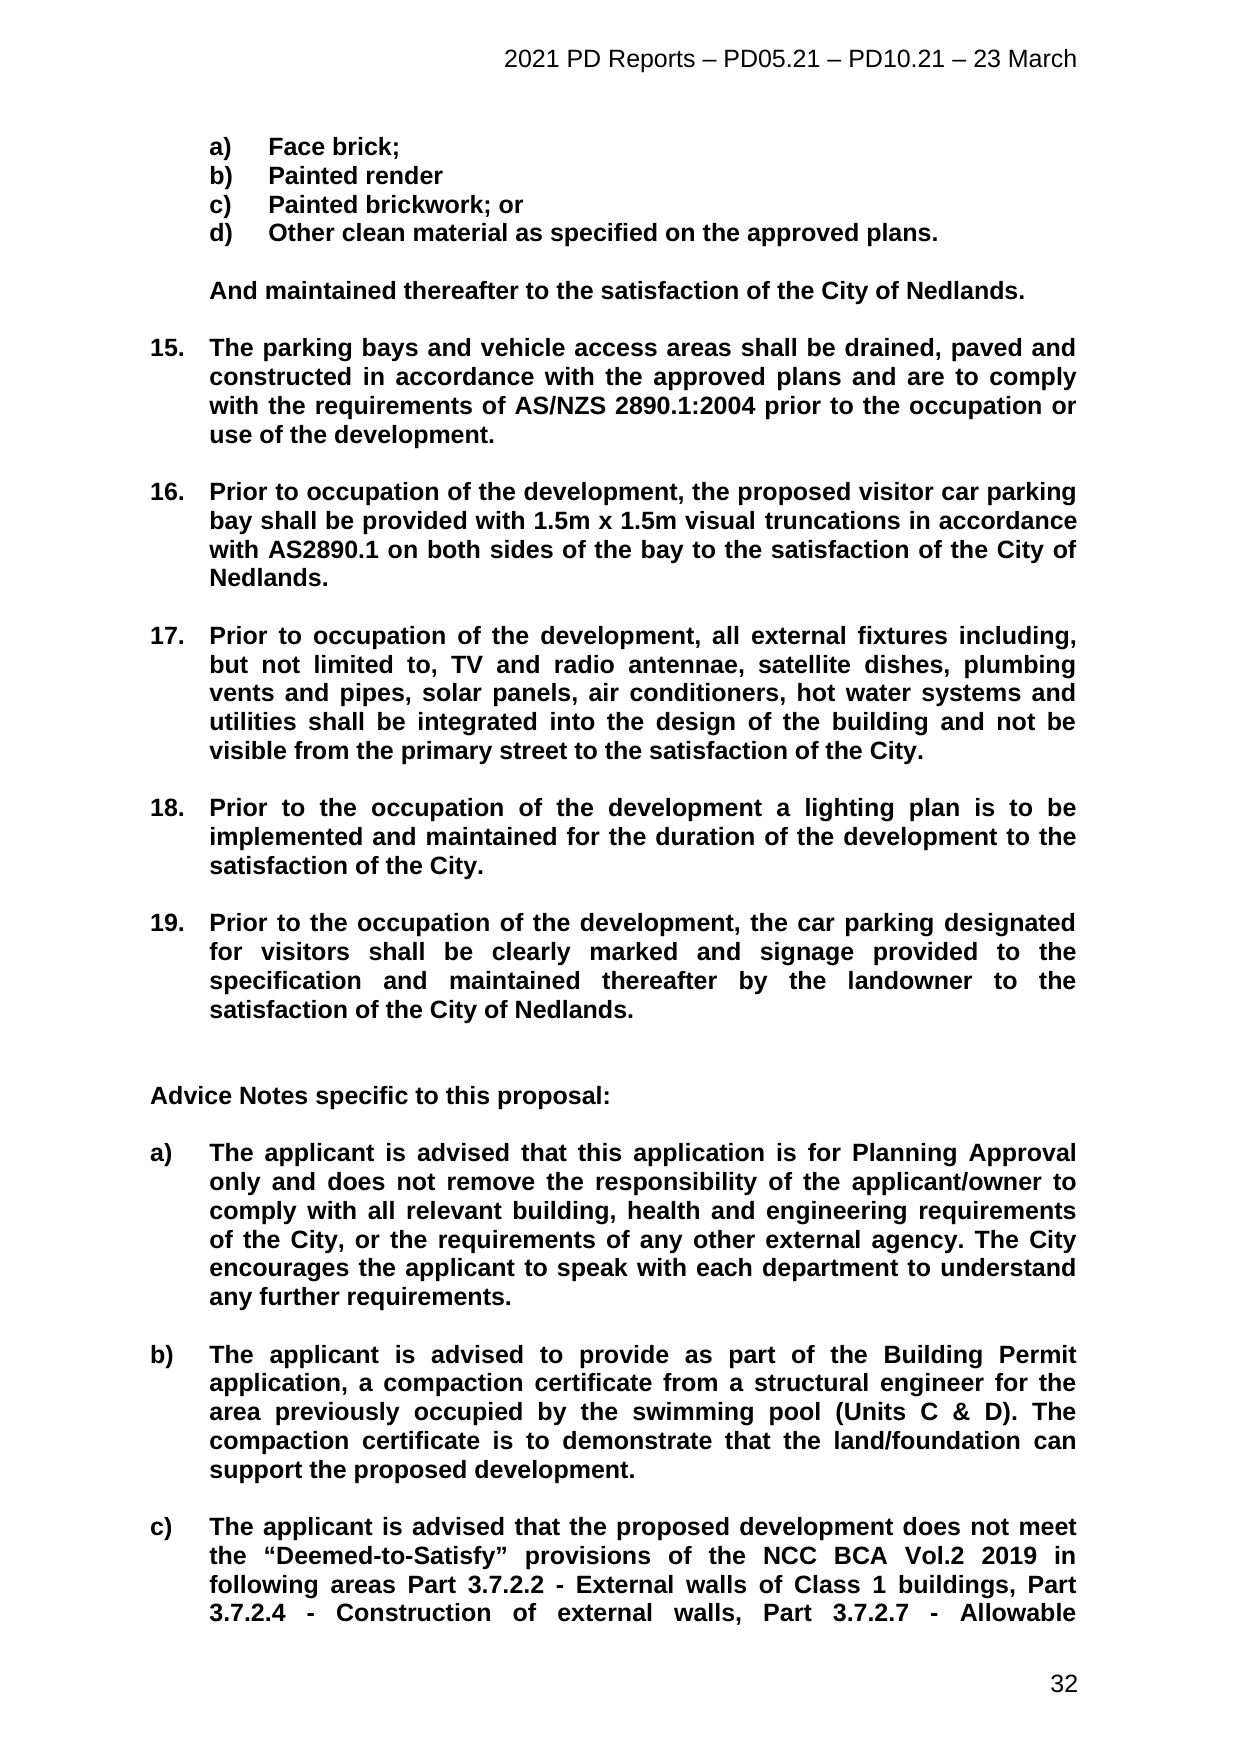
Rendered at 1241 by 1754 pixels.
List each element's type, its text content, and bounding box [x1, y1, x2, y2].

text Advice Notes specific to this proposal: [150, 1081, 1078, 1109]
list Prior to occupation of the development, the proposed visitor car parking bay shall be provided with 1.5m x 1.5m visual truncations in accordance with AS2890.1 on both sides of the bay to the satisfaction of the City of Nedlands. [150, 477, 1078, 592]
list The parking bays and vehicle access areas shall be drained, paved and constructed in accordance with the approved plans and are to comply with the requirements of AS/NZS 2890.1:2004 prior to the occupation or use of the development. [150, 333, 1078, 448]
list The applicant is advised to provide as part of the Building Permit application, a compaction certificate from a structural engineer for the area previously occupied by the swimming pool (Units C & D). The compaction certificate is to demonstrate that the land/foundation can support the proposed development. [150, 1339, 1078, 1483]
list Painted render [209, 161, 1078, 189]
list Face brick; [209, 132, 1078, 161]
list Prior to the occupation of the development, the car parking designated for visitors shall be clearly marked and signage provided to the specification and maintained thereafter by the landowner to the satisfaction of the City of Nedlands. [150, 908, 1078, 1023]
list Painted brickwork; or [209, 189, 1078, 218]
text And maintained thereafter to the satisfaction of the City of Nedlands. [209, 276, 1078, 304]
list Prior to the occupation of the development a lighting plan is to be implemented and maintained for the duration of the development to the satisfaction of the City. [150, 793, 1078, 879]
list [150, 1512, 1078, 1627]
list Other clean material as specified on the approved plans. [209, 218, 1078, 247]
list The applicant is advised that this application is for Planning Approval only and does not remove the responsibility of the applicant/owner to comply with all relevant building, health and engineering requirements of the City, or the requirements of any other external agency. The City encourages the applicant to speak with each department to understand any further requirements. [150, 1138, 1078, 1311]
list Prior to occupation of the development, all external fixtures including, but not limited to, TV and radio antennae, satellite dishes, plumbing vents and pipes, solar panels, air conditioners, hot water systems and utilities shall be integrated into the design of the building and not be visible from the primary street to the satisfaction of the City. [150, 621, 1078, 764]
